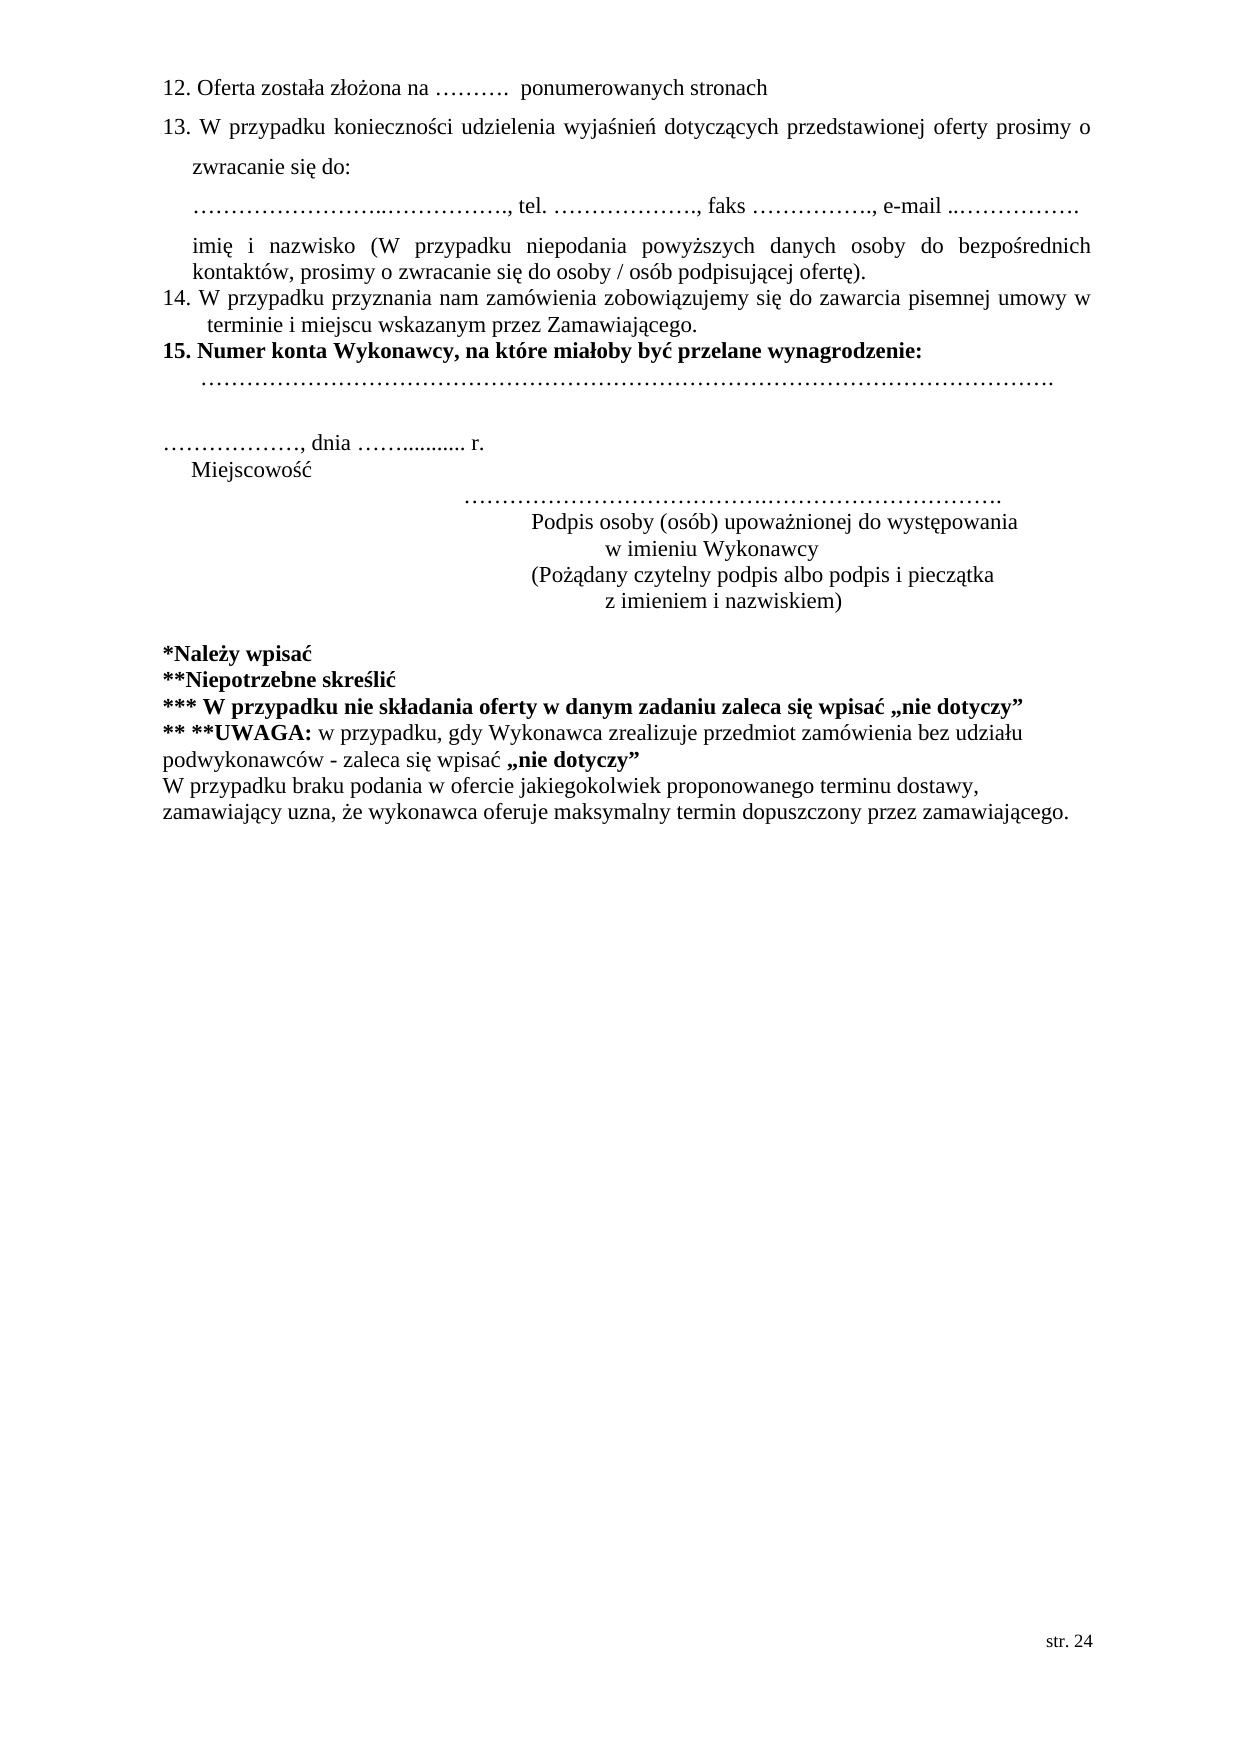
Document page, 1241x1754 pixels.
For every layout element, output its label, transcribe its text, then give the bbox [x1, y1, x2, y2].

text Podpis osoby (osób) upoważnionej do występowania [162, 508, 1093, 535]
text ………………, dnia ……........... r. [162, 429, 1093, 456]
text W przypadku braku podania w ofercie jakiegokolwiek proponowanego terminu dostawy, zamawiający uzna, że wykonawca oferuje maksymalny termin dopuszczony przez zamawiającego. [162, 772, 1093, 825]
text **Niepotrzebne skreślić [162, 667, 1093, 693]
text ……………………..……………., tel. ………………., faks ……………., e-mail ..……………. [192, 192, 1093, 219]
text ** **UWAGA: w przypadku, gdy Wykonawca zrealizuje przedmiot zamówienia bez udziału podwykonawców - zaleca się wpisać „nie dotyczy” [162, 719, 1093, 772]
text 13. W przypadku konieczności udzielenia wyjaśnień dotyczących przedstawionej oferty prosimy o zwracanie się do: [162, 113, 1093, 179]
text *** W przypadku nie składania oferty w danym zadaniu zaleca się wpisać „nie dotyczy” [162, 693, 1093, 719]
text …………………………………………………………………………………………………. [200, 363, 1093, 390]
text imię i nazwisko (W przypadku niepodania powyższych danych osoby do bezpośrednich kontaktów, prosimy o zwracanie się do osoby / osób podpisującej ofertę). [192, 232, 1093, 284]
text 14. W przypadku przyznania nam zamówienia zobowiązujemy się do zawarcia pisemnej umowy w terminie i miejscu wskazanym przez Zamawiającego. [162, 284, 1093, 337]
text z imieniem i nazwiskiem) [531, 587, 1093, 614]
text 15. Numer konta Wykonawcy, na które miałoby być przelane wynagrodzenie: [162, 337, 1093, 363]
text ………………………………….…………………………. [384, 482, 1093, 508]
text (Pożądany czytelny podpis albo podpis i pieczątka [162, 561, 1093, 587]
text w imieniu Wykonawcy [531, 535, 1093, 561]
text Miejscowość [162, 456, 1093, 482]
text *Należy wpisać [162, 640, 1093, 667]
text 12. Oferta została złożona na ………. ponumerowanych stronach [162, 74, 1093, 100]
